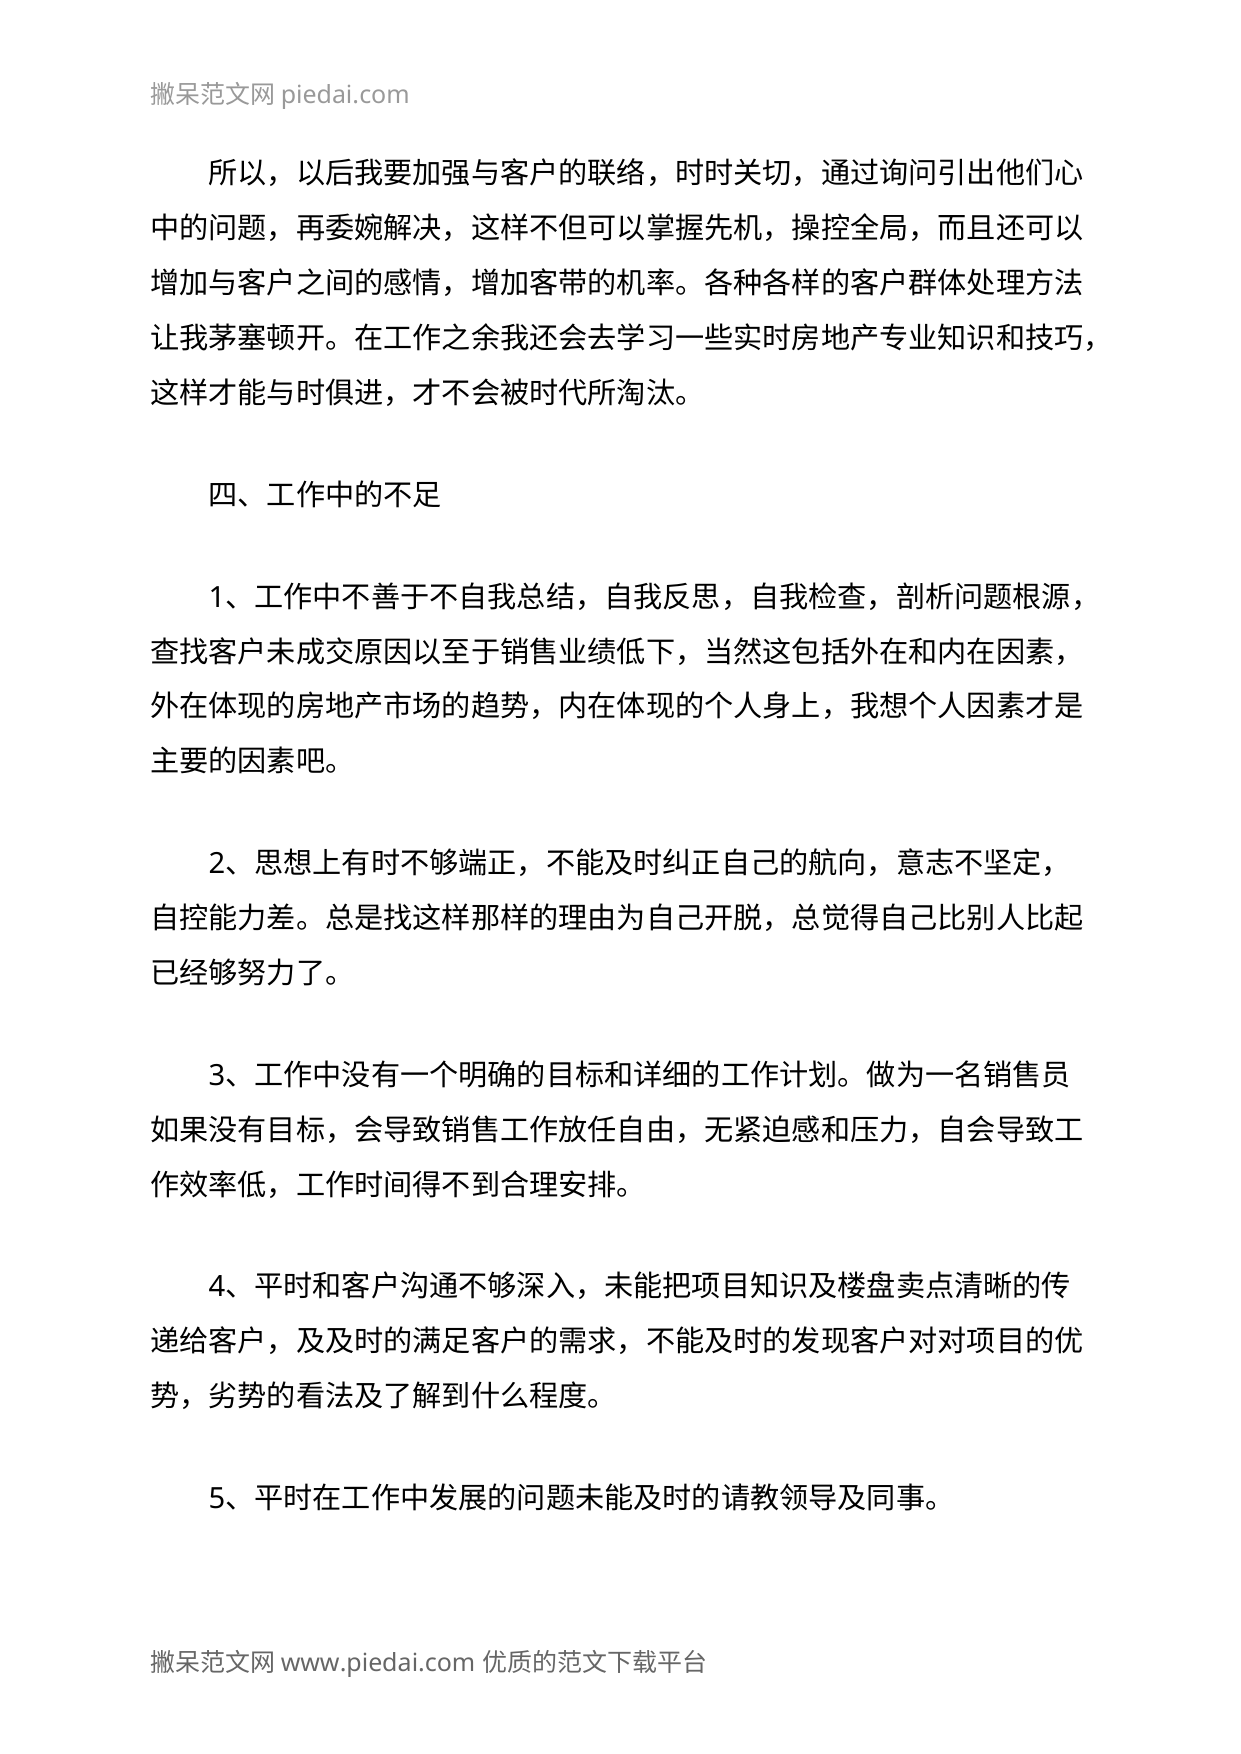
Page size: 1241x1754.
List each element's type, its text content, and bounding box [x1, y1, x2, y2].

text 2、思想上有时不够端正，不能及时纠正自己的航向，意志不坚定，自控能力差。总是找这样那样的理由为自己开脱，总觉得自己比别人比起已经够努力了。 [150, 840, 1090, 992]
text 4、平时和客户沟通不够深入，未能把项目知识及楼盘卖点清晰的传递给客户，及及时的满足客户的需求，不能及时的发现客户对对项目的优势，劣势的看法及了解到什么程度。 [150, 1263, 1090, 1415]
text 1、工作中不善于不自我总结，自我反思，自我检查，剖析问题根源，查找客户未成交原因以至于销售业绩低下，当然这包括外在和内在因素，外在体现的房地产市场的趋势，内在体现的个人身上，我想个人因素才是主要的因素吧。 [150, 573, 1090, 780]
text 3、工作中没有一个明确的目标和详细的工作计划。做为一名销售员如果没有目标，会导致销售工作放任自由，无紧迫感和压力，自会导致工作效率低，工作时间得不到合理安排。 [150, 1051, 1090, 1203]
text 所以，以后我要加强与客户的联络，时时关切，通过询问引出他们心中的问题，再委婉解决，这样不但可以掌握先机，操控全局，而且还可以增加与客户之间的感情，增加客带的机率。各种各样的客户群体处理方法让我茅塞顿开。在工作之余我还会去学习一些实时房地产专业知识和技巧，这样才能与时俱进，才不会被时代所淘汰。 [150, 150, 1090, 412]
text 5、平时在工作中发展的问题未能及时的请教领导及同事。 [150, 1475, 1090, 1517]
text 四、工作中的不足 [150, 471, 1090, 514]
